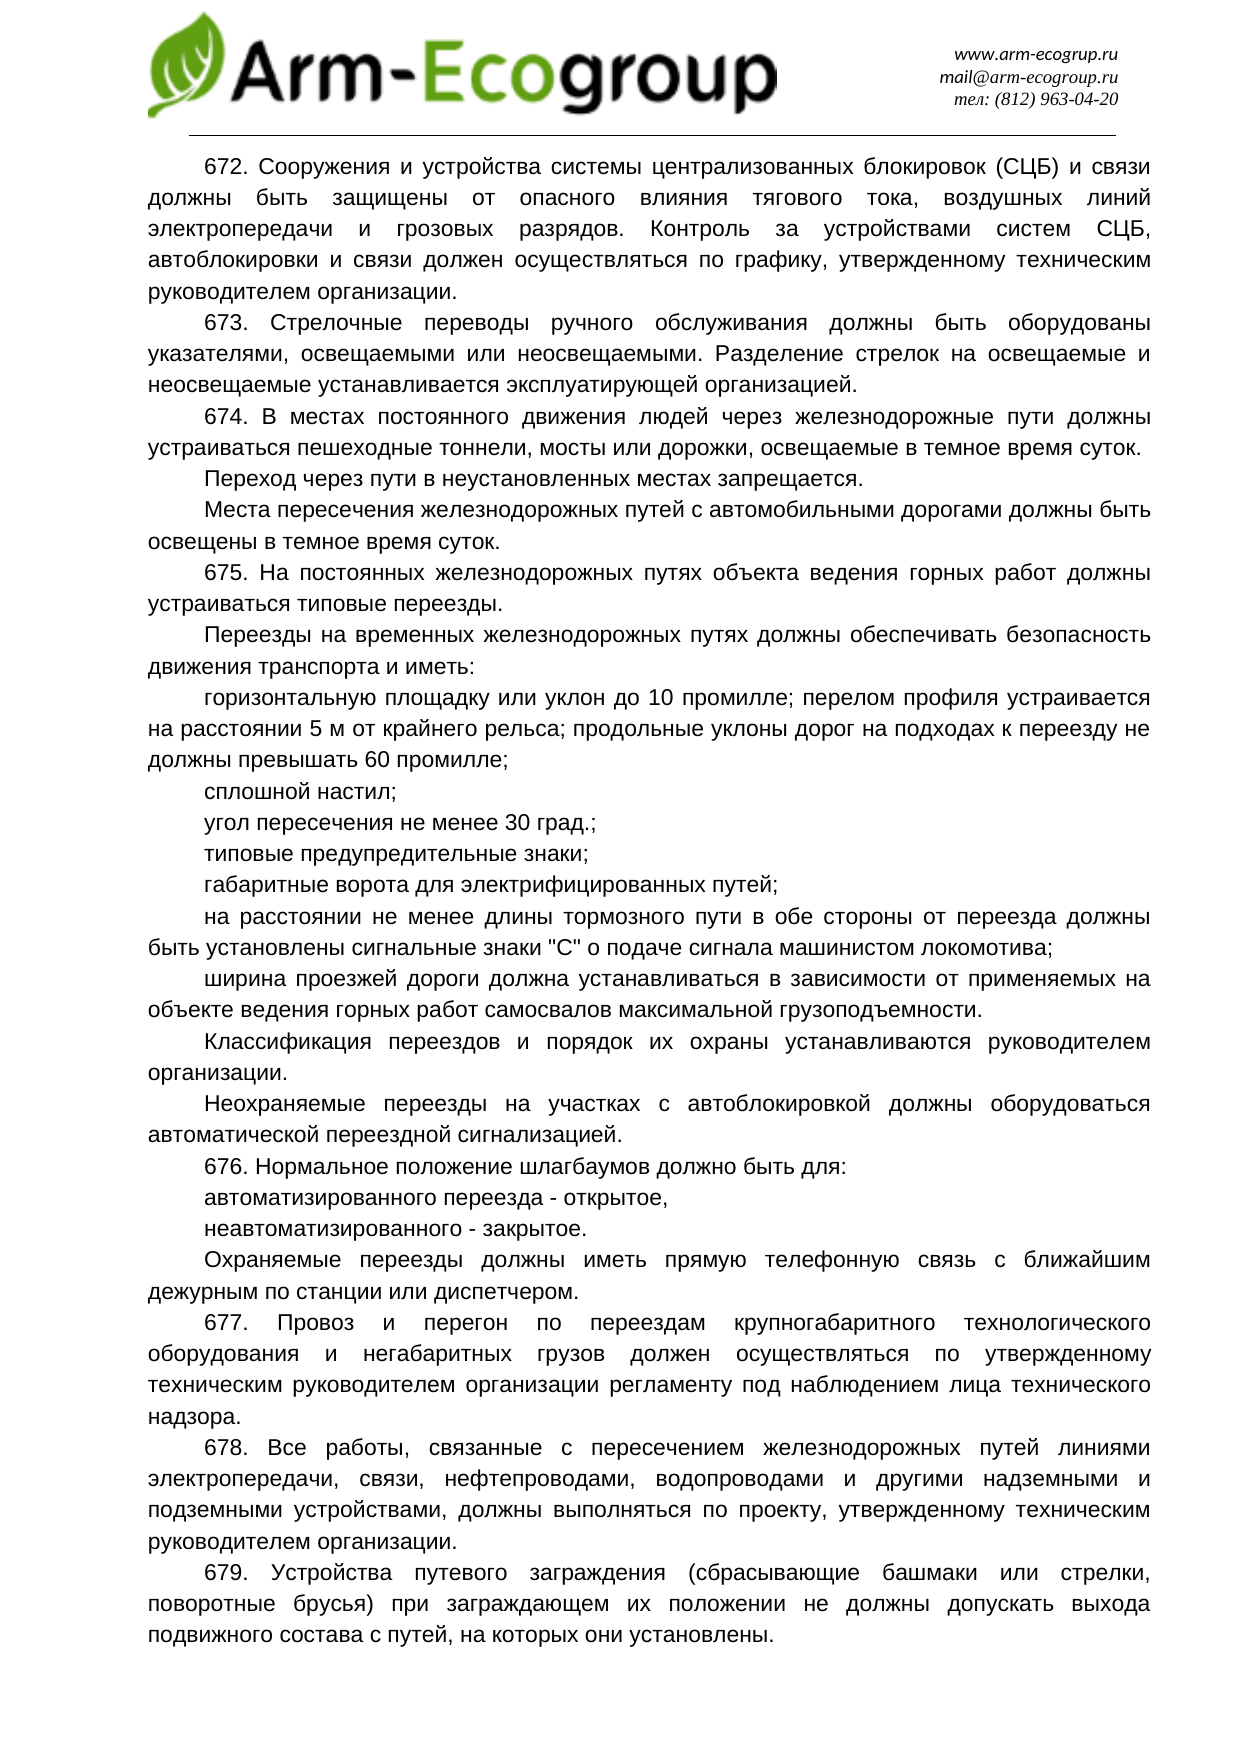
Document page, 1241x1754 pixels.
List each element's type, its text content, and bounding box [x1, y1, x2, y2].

text Неохраняемые переезды на участках с автоблокировкой должны оборудоваться автоматической переездной сигнализацией. [148, 1085, 1152, 1148]
text габаритные ворота для электрифицированных путей; [148, 866, 1152, 898]
picture [148, 4, 777, 129]
text типовые предупредительные знаки; [148, 835, 1152, 866]
text угол пересечения не менее 30 град.; [148, 804, 1152, 835]
text сплошной настил; [148, 773, 1152, 804]
text горизонтальную площадку или уклон до 10 промилле; перелом профиля устраивается на расстоянии 5 м от крайнего рельса; продольные уклоны дорог на подходах к переезду не должны превышать 60 промилле; [148, 679, 1152, 773]
text 676. Нормальное положение шлагбаумов должно быть для: [148, 1148, 1152, 1179]
text 675. На постоянных железнодорожных путях объекта ведения горных работ должны устраиваться типовые переезды. [148, 554, 1152, 616]
text 679. Устройства путевого заграждения (сбрасывающие башмаки или стрелки, поворотные брусья) при заграждающем их положении не должны допускать выхода подвижного состава с путей, на которых они установлены. [148, 1554, 1152, 1648]
text 678. Все работы, связанные с пересечением железнодорожных путей линиями электропередачи, связи, нефтепроводами, водопроводами и другими надземными и подземными устройствами, должны выполняться по проекту, утвержденному техническим руководителем организации. [148, 1429, 1152, 1554]
text Классификация переездов и порядок их охраны устанавливаются руководителем организации. [148, 1023, 1152, 1085]
text Переход через пути в неустановленных местах запрещается. [148, 460, 1152, 491]
text 673. Стрелочные переводы ручного обслуживания должны быть оборудованы указателями, освещаемыми или неосвещаемыми. Разделение стрелок на освещаемые и неосвещаемые устанавливается эксплуатирующей организацией. [148, 304, 1152, 398]
text Охраняемые переезды должны иметь прямую телефонную связь с ближайшим дежурным по станции или диспетчером. [148, 1241, 1152, 1304]
text Переезды на временных железнодорожных путях должны обеспечивать безопасность движения транспорта и иметь: [148, 616, 1152, 679]
text автоматизированного переезда - открытое, [148, 1179, 1152, 1210]
text неавтоматизированного - закрытое. [148, 1210, 1152, 1241]
text на расстоянии не менее длины тормозного пути в обе стороны от переезда должны быть установлены сигнальные знаки "С" о подаче сигнала машинистом локомотива; [148, 898, 1152, 960]
text 677. Провоз и перегон по переездам крупногабаритного технологического оборудования и негабаритных грузов должен осуществляться по утвержденному техническим руководителем организации регламенту под наблюдением лица технического надзора. [148, 1304, 1152, 1429]
text 674. В местах постоянного движения людей через железнодорожные пути должны устраиваться пешеходные тоннели, мосты или дорожки, освещаемые в темное время суток. [148, 398, 1152, 460]
text ширина проезжей дороги должна устанавливаться в зависимости от применяемых на объекте ведения горных работ самосвалов максимальной грузоподъемности. [148, 960, 1152, 1023]
text 672. Сооружения и устройства системы централизованных блокировок (СЦБ) и связи должны быть защищены от опасного влияния тягового тока, воздушных линий электропередачи и грозовых разрядов. Контроль за устройствами систем СЦБ, автоблокировки и связи должен осуществляться по графику, утвержденному техническим руководителем организации. [148, 148, 1152, 304]
text Места пересечения железнодорожных путей с автомобильными дорогами должны быть освещены в темное время суток. [148, 491, 1152, 554]
